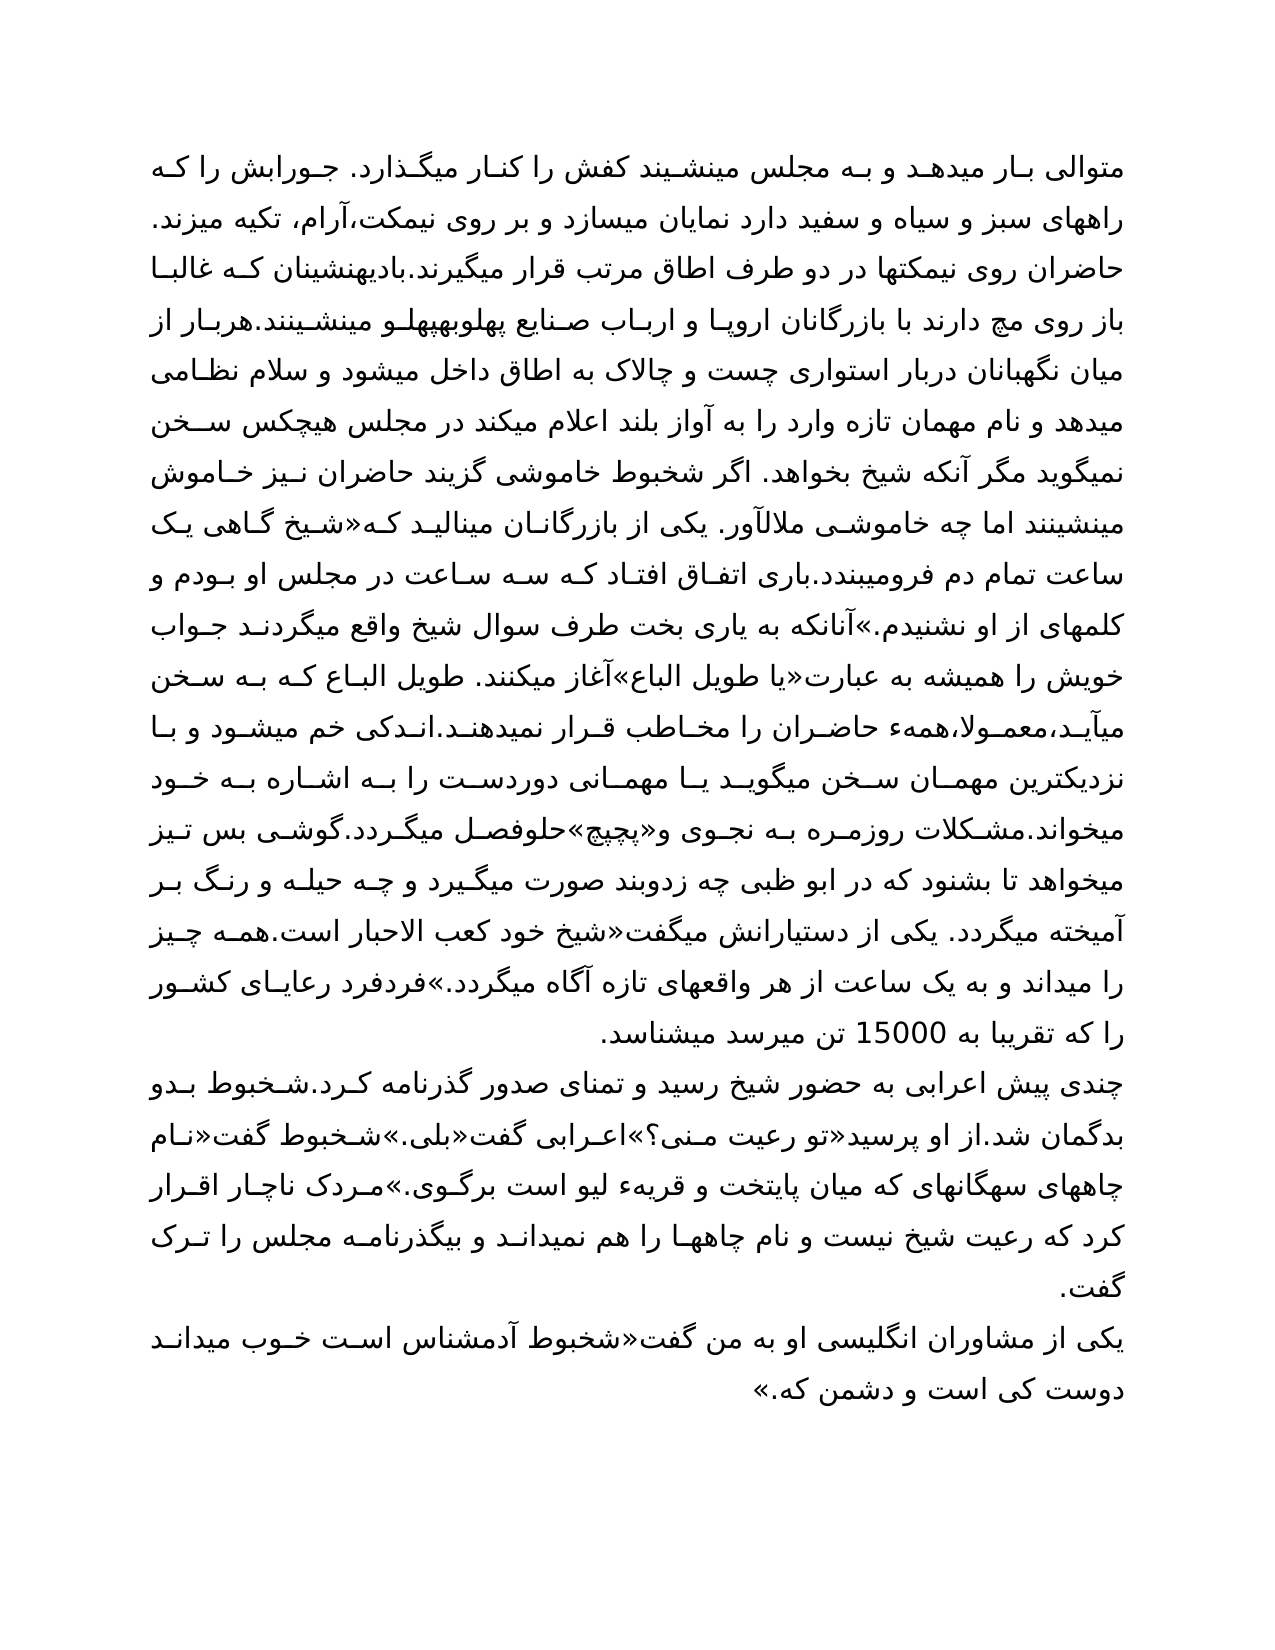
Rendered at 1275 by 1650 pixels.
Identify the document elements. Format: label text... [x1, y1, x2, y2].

text چندی پیش اعرابی به حضور شیخ رسید و تمنای صدور گذرنامه کرد.شخبوط بدو بدگمان شد.از او پرسید«تو رعیت منی؟»اعرابی گفت«بلی.»شخبوط گفت«نام چاه‏های‏ سه‏گانه‏ای که میان پایتخت و قریهء لیو است برگوی.»مردک ناچار اقرار کرد که رعیت شیخ‏ نیست و نام چاه‏ها را هم نمی‏داند و بی‏گذرنامه مجلس را ترک گفت. [150, 1067, 1125, 1304]
text حاضران روی نیمکتها در دو طرف اطاق مرتب قرار می‏گیرند.بادیه‏نشینان که غالبا باز روی مچ دارند با بازرگانان اروپا و ارباب صنایع پهلوبه‏پهلو می‏نشینند.هربار از میان نگهبانان‏ دربار استواری چست و چالاک به اطاق داخل می‏شود و سلام نظامی می‏دهد و نام مهمان تازه‏ وارد را به آواز بلند اعلام می‏کند در مجلس هیچکس سخن نمی‏گوید مگر آنکه شیخ بخواهد. اگر شخبوط خاموشی گزیند حاضران نیز خاموش می‏نشینند اما چه خاموشی ملال‏آور. یکی از بازرگانان می‏نالید که«شیخ گاهی یک ساعت تمام دم فرومی‏بندد.باری اتفاق افتاد که‏ سه ساعت در مجلس او بودم و کلمه‏ای از او نشنیدم.»آنانکه به یاری بخت طرف سوال شیخ‏ واقع می‏گردند جواب خویش را همیشه به عبارت«یا طویل الباع»آغاز می‏کنند. طویل الباع که به سخن می‏آید،معمولا،همهء حاضران را مخاطب قرار نمی‏دهند.اندکی‏ خم می‏شود و با نزدیک‏ترین مهمان سخن می‏گوید یا مهمانی دوردست را به اشاره به خود می‏خواند.مشکلات روزمره به نجوی و«پچ‏پچ»حل‏وفصل می‏گردد.گوشی بس تیز می‏خواهد تا بشنود که در ابو ظبی چه زدوبند صورت می‏گیرد و چه حیله و رنگ بر آمیخته می‏گردد. یکی از دست‏یارانش می‏گفت«شیخ خود کعب الاحبار است.همه چیز را می‏داند و به یک‏ ساعت از هر واقعه‏ای تازه آگاه می‏گردد.»فردفرد رعایای کشور را که تقریبا به 15000 تن می‏رسد می‏شناسد. [150, 252, 1125, 1050]
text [150, 150, 1125, 235]
text یکی از مشاوران انگلیسی او به من گفت«شخبوط آدم‏شناس است خوب می‏داند دوست‏ کی است و دشمن که.» [150, 1322, 1125, 1406]
